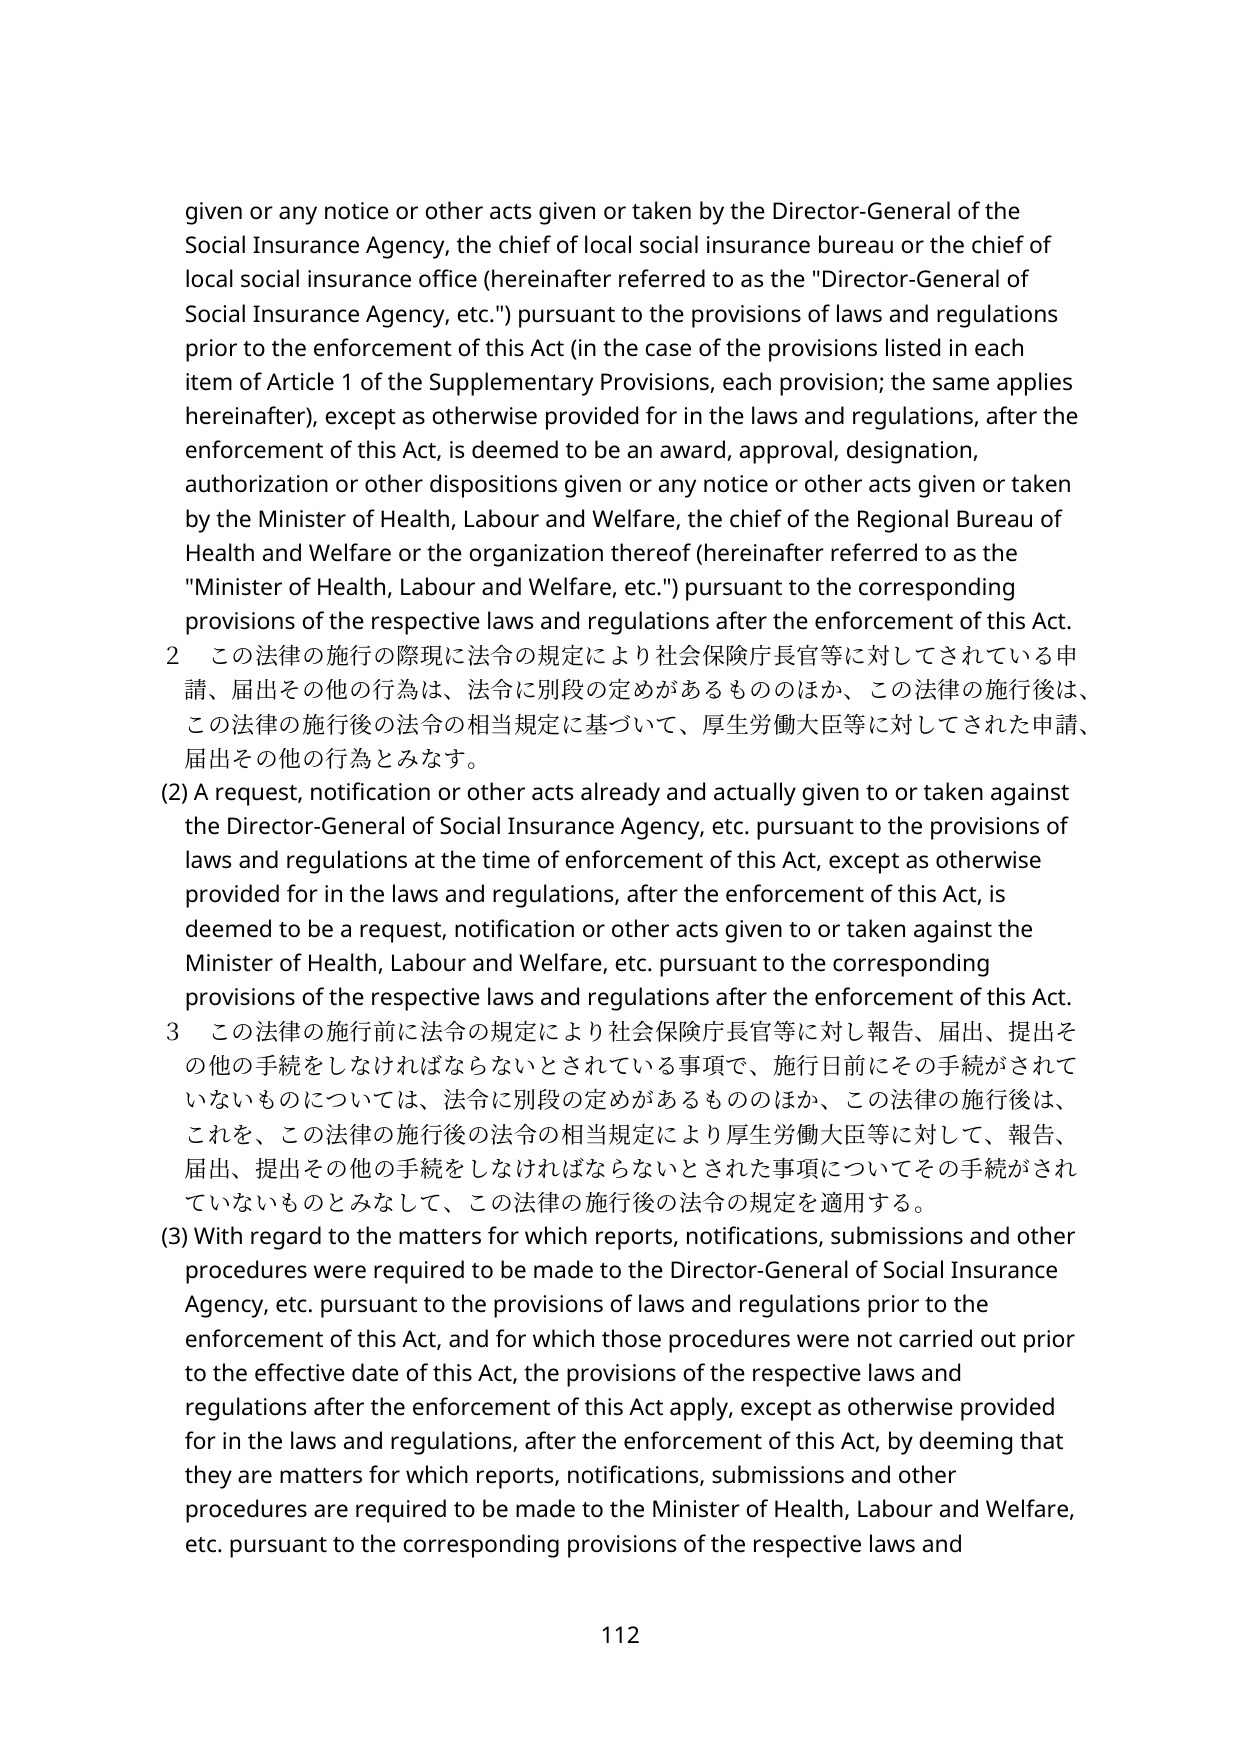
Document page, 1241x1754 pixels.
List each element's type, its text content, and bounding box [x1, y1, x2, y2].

text ３ この法律の施行前に法令の規定により社会保険庁長官等に対し報告、届出、提出その他の手続をしなければならないとされている事項で、施行日前にその手続がされていないものについては、法令に別段の定めがあるもののほか、この法律の施行後は、これを、この法律の施行後の法令の相当規定により厚生労働大臣等に対して、報告、届出、提出その他の手続をしなければならないとされた事項についてその手続がされていないものとみなして、この法律の施行後の法令の規定を適用する。 [161, 1014, 1079, 1219]
text (2) A request, notification or other acts already and actually given to or taken against the Director-General of Social Insurance Agency, etc. pursuant to the provisions of laws and regulations at the time of enforcement of this Act, except as otherwise provided for in the laws and regulations, after the enforcement of this Act, is deemed to be a request, notification or other acts given to or taken against the Minister of Health, Labour and Welfare, etc. pursuant to the corresponding provisions of the respective laws and regulations after the enforcement of this Act. [161, 774, 1079, 1014]
text ２ この法律の施行の際現に法令の規定により社会保険庁長官等に対してされている申請、届出その他の行為は、法令に別段の定めがあるもののほか、この法律の施行後は、この法律の施行後の法令の相当規定に基づいて、厚生労働大臣等に対してされた申請、届出その他の行為とみなす。 [161, 638, 1079, 774]
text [161, 1219, 1079, 1560]
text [161, 194, 1079, 638]
